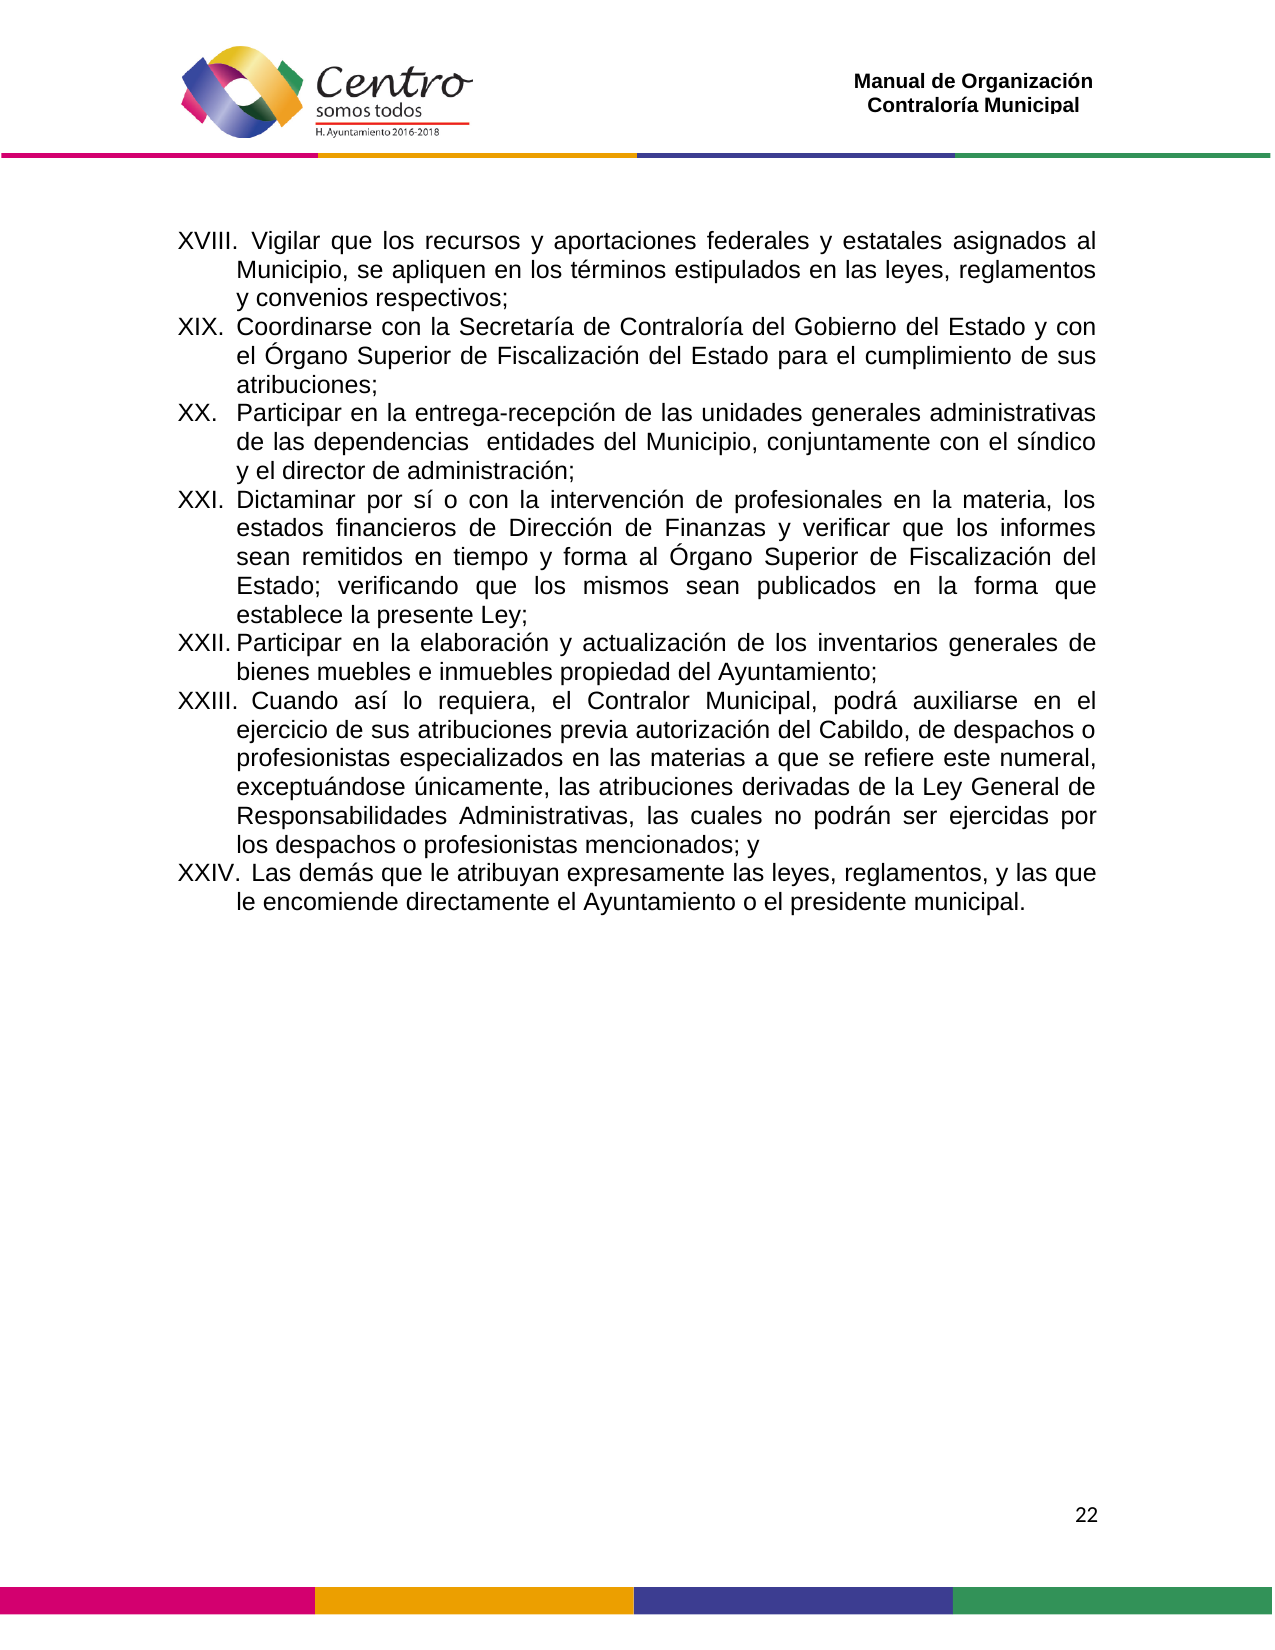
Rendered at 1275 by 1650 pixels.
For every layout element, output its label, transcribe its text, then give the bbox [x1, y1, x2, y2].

list Participar en la entrega-recepción de las unidades generales administrativas de las dependencias entidades del Municipio, conjuntamente con el síndico y el director de administración; [177, 398, 1098, 484]
list Dictaminar por sí o con la intervención de profesionales en la materia, los estados financieros de Dirección de Finanzas y verificar que los informes sean remitidos en tiempo y forma al Órgano Superior de Fiscalización del Estado; verificando que los mismos sean publicados en la forma que establece la presente Ley; [177, 484, 1098, 628]
list Coordinarse con la Secretaría de Contraloría del Gobierno del Estado y con el Órgano Superior de Fiscalización del Estado para el cumplimiento de sus atribuciones; [177, 312, 1098, 398]
list Participar en la elaboración y actualización de los inventarios generales de bienes muebles e inmuebles propiedad del Ayuntamiento; [177, 628, 1098, 686]
picture [0, 153, 1271, 158]
list Cuando así lo requiera, el Contralor Municipal, podrá auxiliarse en el ejercicio de sus atribuciones previa autorización del Cabildo, de despachos o profesionistas especializados en las materias a que se refiere este numeral, exceptuándose únicamente, las atribuciones derivadas de la Ley General de Responsabilidades Administrativas, las cuales no podrán ser ejercidas por los despachos o profesionistas mencionados; y [177, 686, 1098, 858]
list Vigilar que los recursos y aportaciones federales y estatales asignados al Municipio, se apliquen en los términos estipulados en las leyes, reglamentos y convenios respectivos; [177, 226, 1098, 312]
list Las demás que le atribuyan expresamente las leyes, reglamentos, y las que le encomiende directamente el Ayuntamiento o el presidente municipal. [177, 858, 1098, 916]
